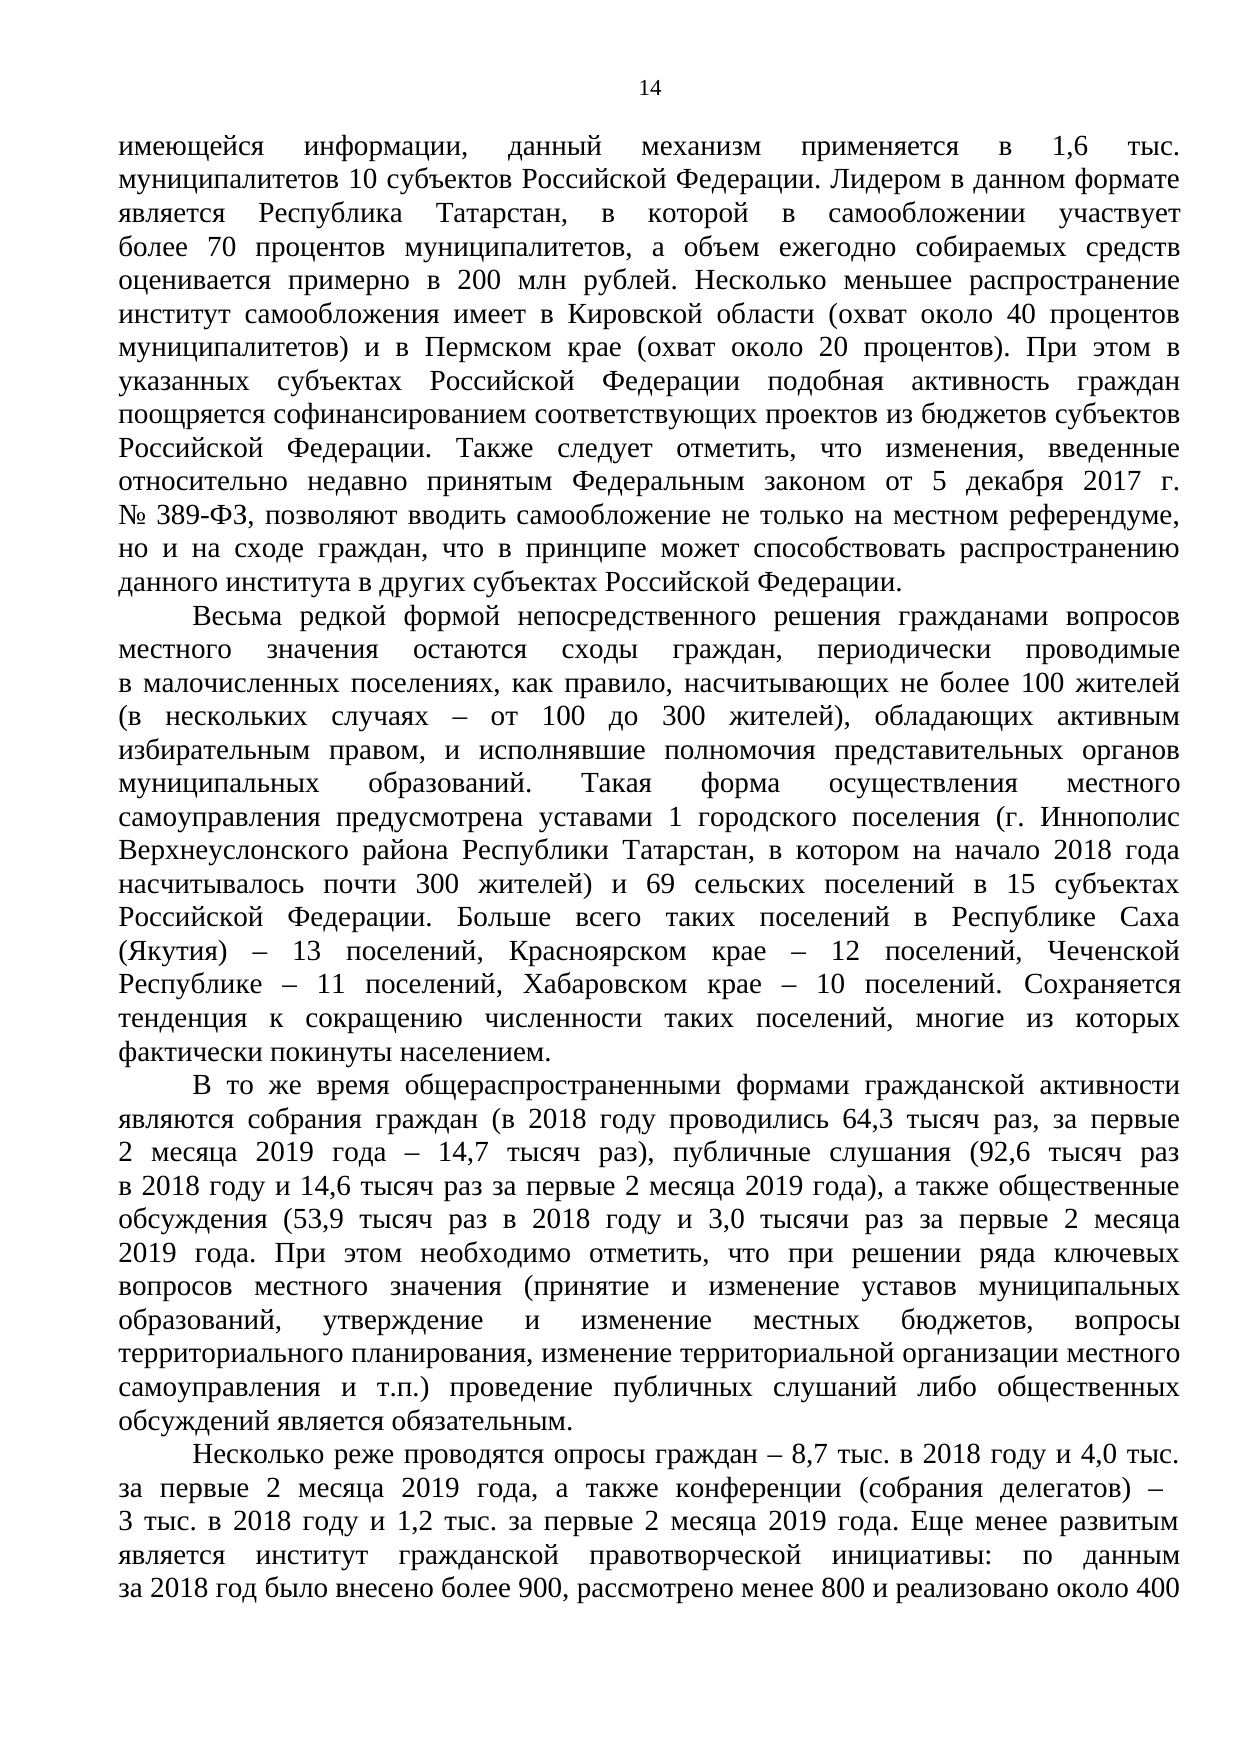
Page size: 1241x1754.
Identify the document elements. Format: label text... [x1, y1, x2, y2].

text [118, 1436, 1181, 1604]
text Весьма редкой формой непосредственного решения гражданами вопросов местного значения остаются сходы граждан, периодически проводимые в малочисленных поселениях, как правило, насчитывающих не более 100 жителей (в нескольких случаях – от 100 до 300 жителей), обладающих активным избирательным правом, и исполнявшие полномочия представительных органов муниципальных образований. Такая форма осуществления местного самоуправления предусмотрена уставами 1 городского поселения (г. Иннополис Верхнеуслонского района Республики Татарстан, в котором на начало 2018 года насчитывалось почти 300 жителей) и 69 сельских поселений в 15 субъектах Российской Федерации. Больше всего таких поселений в Республике Саха (Якутия) – 13 поселений, Красноярском крае – 12 поселений, Чеченской Республике – 11 поселений, Хабаровском крае – 10 поселений. Сохраняется тенденция к сокращению численности таких поселений, многие из которых фактически покинуты населением. [118, 598, 1181, 1067]
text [118, 128, 1181, 598]
text В то же время общераспространенными формами гражданской активности являются собрания граждан (в 2018 году проводились 64,3 тысяч раз, за первые 2 месяца 2019 года – 14,7 тысяч раз), публичные слушания (92,6 тысяч раз в 2018 году и 14,6 тысяч раз за первые 2 месяца 2019 года), а также общественные обсуждения (53,9 тысяч раз в 2018 году и 3,0 тысячи раз за первые 2 месяца 2019 года. При этом необходимо отметить, что при решении ряда ключевых вопросов местного значения (принятие и изменение уставов муниципальных образований, утверждение и изменение местных бюджетов, вопросы территориального планирования, изменение территориальной организации местного самоуправления и т.п.) проведение публичных слушаний либо общественных обсуждений является обязательным. [118, 1067, 1181, 1436]
